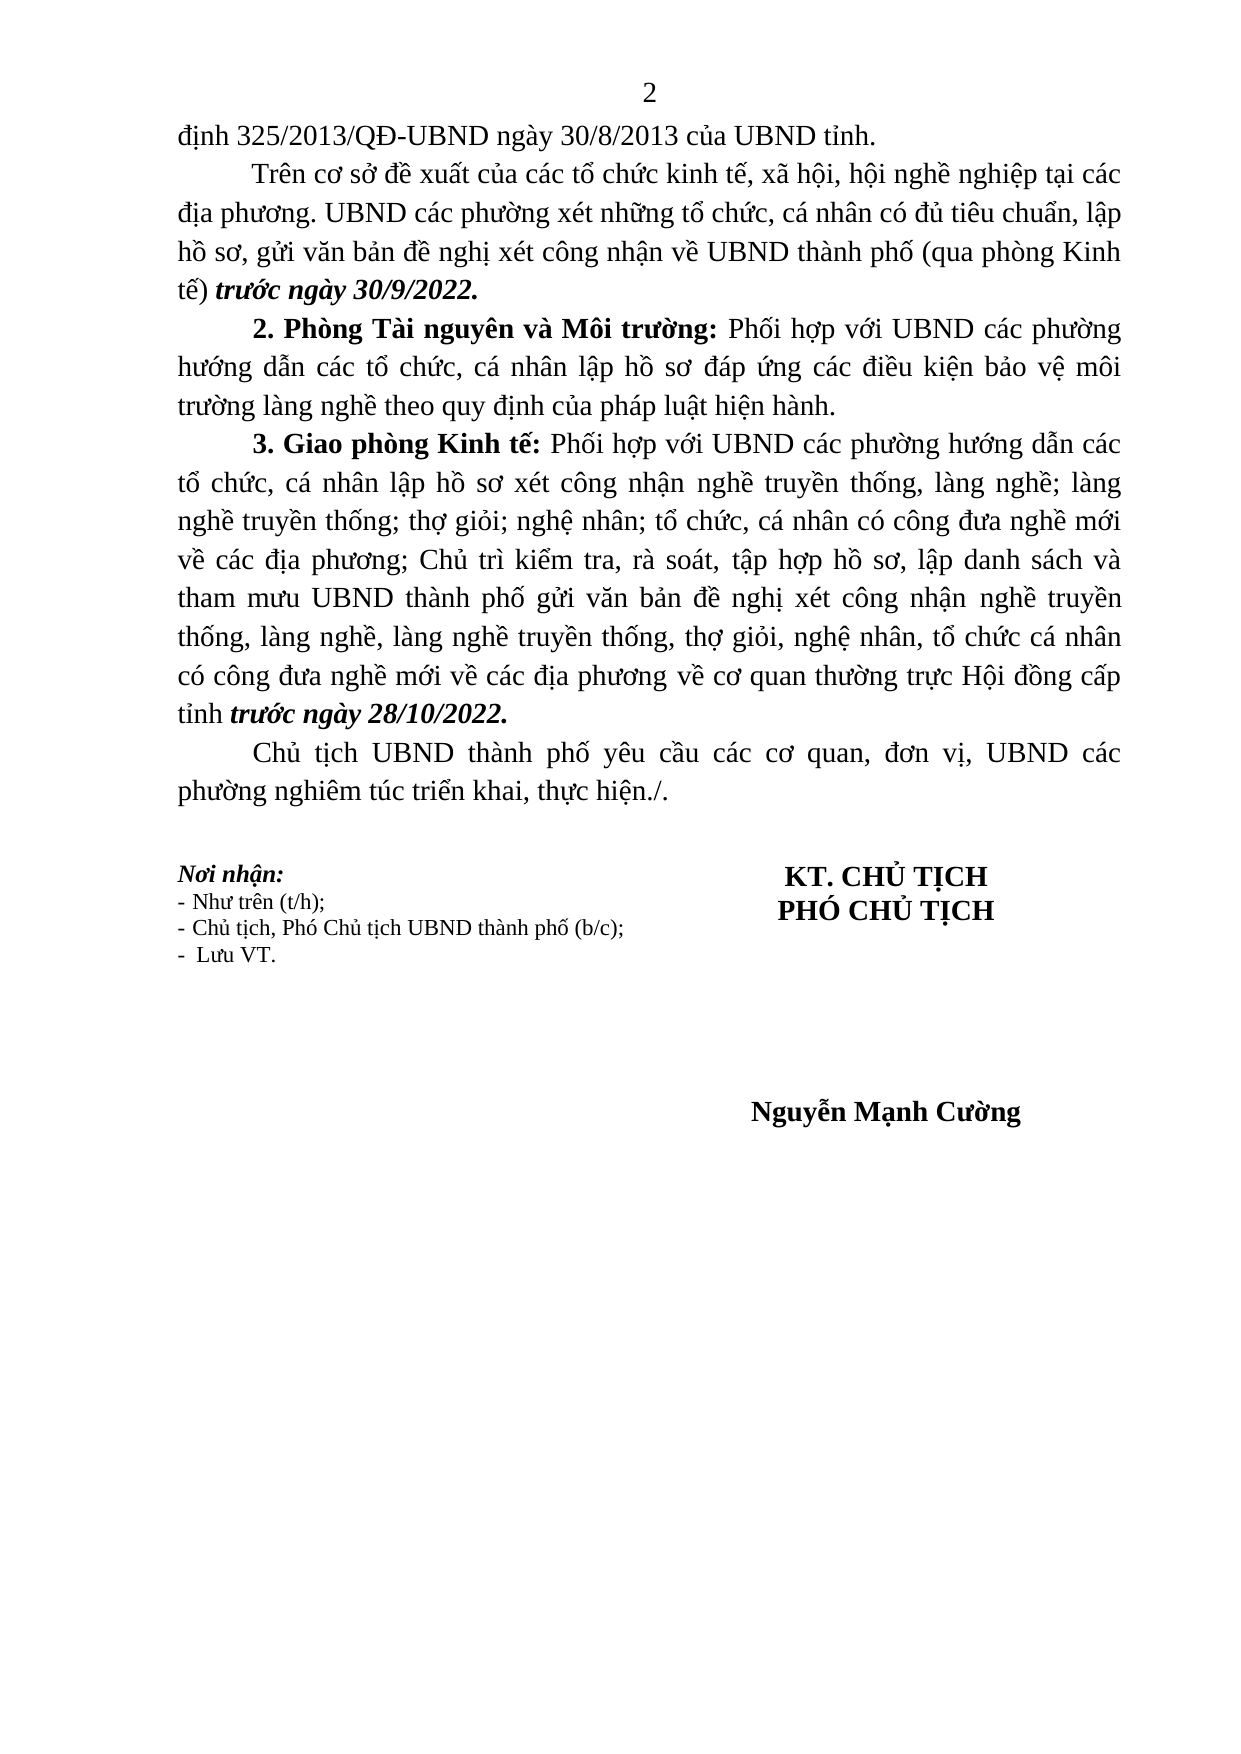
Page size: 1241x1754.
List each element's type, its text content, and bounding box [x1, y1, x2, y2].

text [177, 118, 1122, 152]
text Chủ tịch UBND thành phố yêu cầu các cơ quan, đơn vị, UBND các phường nghiêm túc triển khai, thực hiện./. [177, 735, 1122, 807]
text 3. Giao phòng Kinh tế: Phối hợp với UBND các phường hướng dẫn các tổ chức, cá nhân lập hồ sơ xét công nhận nghề truyền thống, làng nghề; làng nghề truyền thống; thợ giỏi; nghệ nhân; tổ chức, cá nhân có công đưa nghề mới về các địa phương; Chủ trì kiểm tra, rà soát, tập hợp hồ sơ, lập danh sách và tham mưu UBND thành phố gửi văn bản đề nghị xét công nhận nghề truyền thống, làng nghề, làng nghề truyền thống, thợ giỏi, nghệ nhân, tổ chức cá nhân có công đưa nghề mới về các địa phương về cơ quan thường trực Hội đồng cấp tỉnh trước ngày 28/10/2022. [177, 426, 1122, 730]
text 2. Phòng Tài nguyên và Môi trường: Phối hợp với UBND các phường hướng dẫn các tổ chức, cá nhân lập hồ sơ đáp ứng các điều kiện bảo vệ môi trường làng nghề theo quy định của pháp luật hiện hành. [177, 311, 1122, 421]
table_header Nơi nhận: Như trên (t/h); Chủ tịch, Phó Chủ tịch UBND thành phố (b/c); - Lưu VT. [166, 859, 650, 1128]
table_header KT. CHỦ TỊCH PHÓ CHỦ TỊCH Nguyễn Mạnh Cường [650, 859, 1122, 1128]
text Trên cơ sở đề xuất của các tổ chức kinh tế, xã hội, hội nghề nghiệp tại các địa phương. UBND các phường xét những tổ chức, cá nhân có đủ tiêu chuẩn, lập hồ sơ, gửi văn bản đề nghị xét công nhận về UBND thành phố (qua phòng Kinh tế) trước ngày 30/9/2022. [177, 157, 1122, 306]
